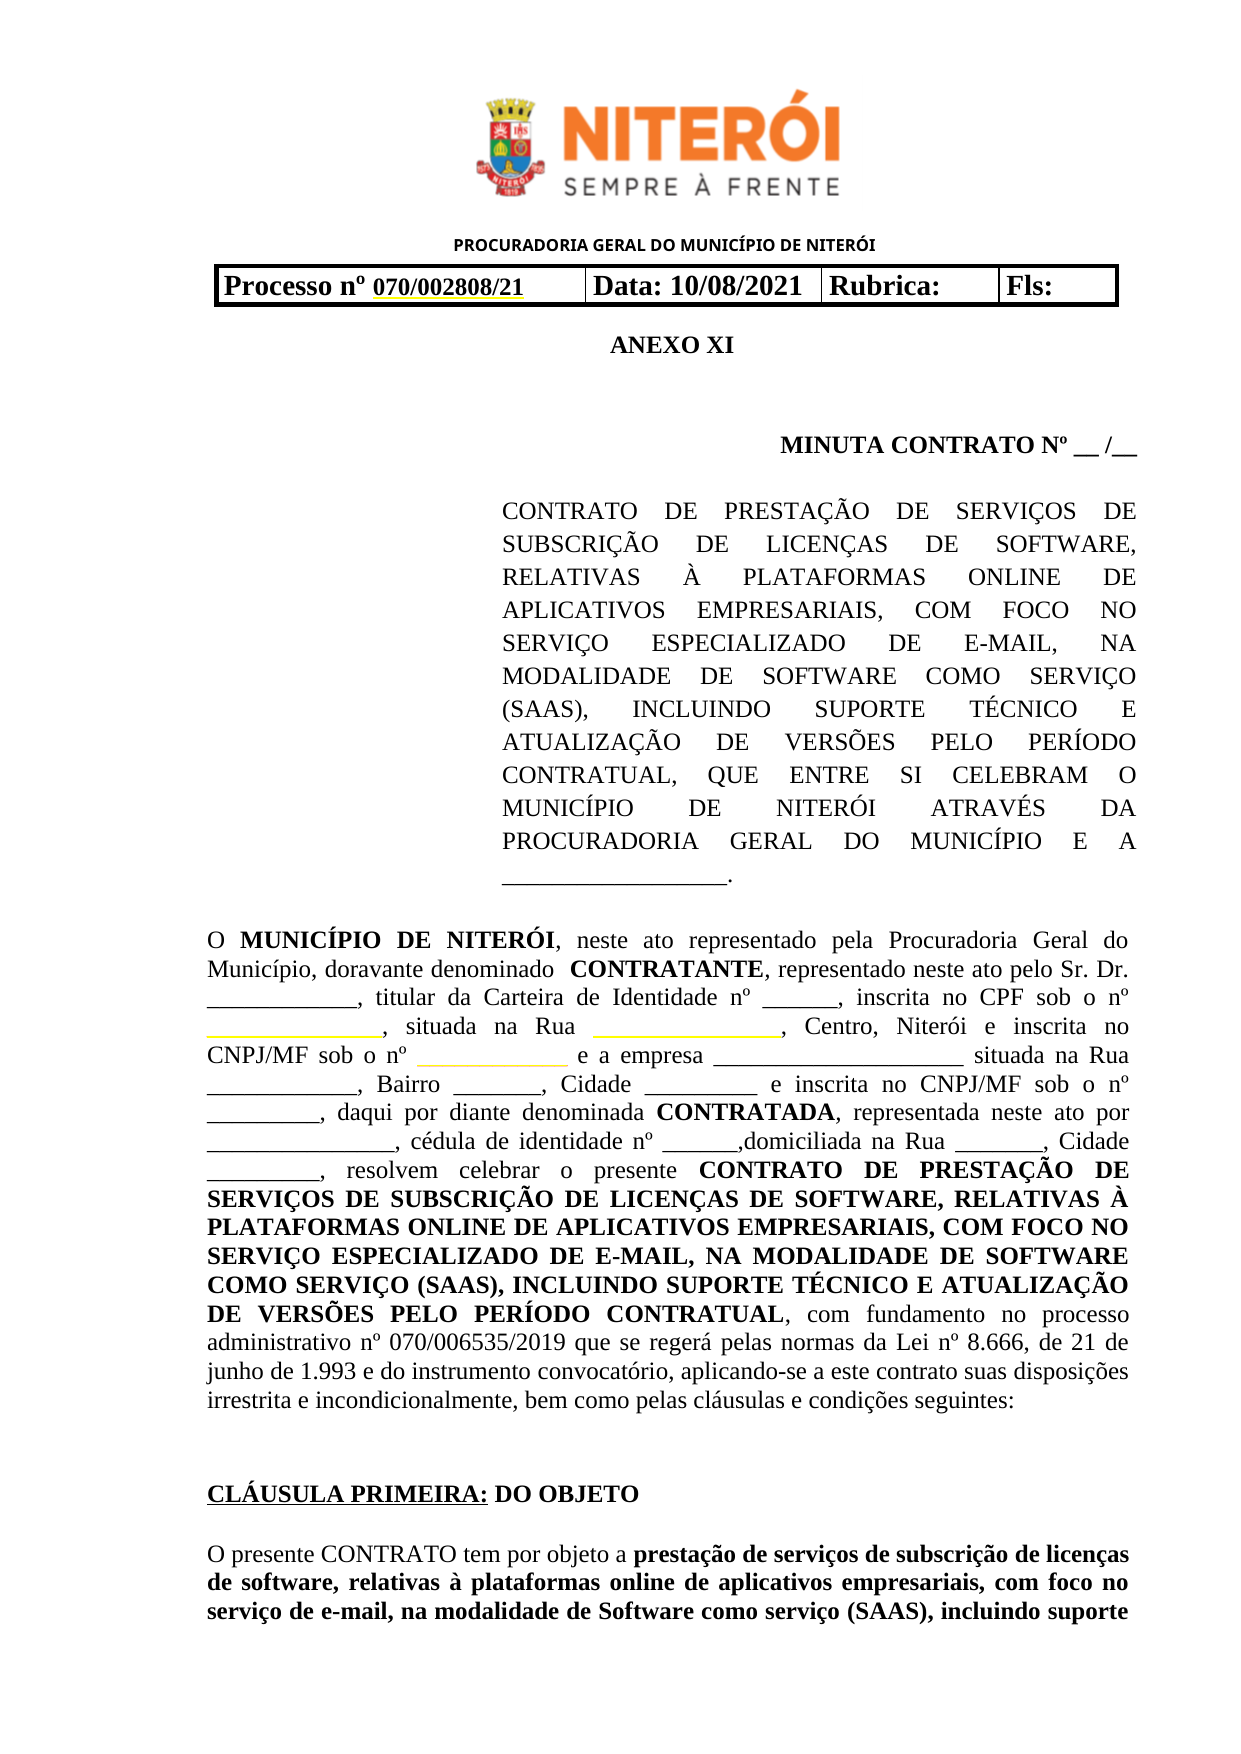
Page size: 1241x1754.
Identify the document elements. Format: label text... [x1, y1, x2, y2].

picture [465, 75, 864, 211]
text CLÁUSULA PRIMEIRA: DO OBJETO [207, 1476, 1137, 1507]
text O MUNICÍPIO DE NITERÓI, neste ato representado pela Procuradoria Geral do Município, doravante denominado CONTRATANTE, representado neste ato pelo Sr. Dr. ____________, titular da Carteira de Identidade nº ______, inscrita no CPF sob o nº ______________, situada na Rua _______________, Centro, Niterói e inscrita no CNPJ/MF sob o nº ____________ e a empresa ____________________ situada na Rua ____________, Bairro _______, Cidade _________ e inscrita no CNPJ/MF sob o nº _________, daqui por diante denominada CONTRATADA, representada neste ato por _______________, cédula de identidade nº ______,domiciliada na Rua _______, Cidade _________, resolvem celebrar o presente CONTRATO DE PRESTAÇÃO DE SERVIÇOS DE SUBSCRIÇÃO DE LICENÇAS DE SOFTWARE, RELATIVAS À PLATAFORMAS ONLINE DE APLICATIVOS EMPRESARIAIS, COM FOCO NO SERVIÇO ESPECIALIZADO DE E-MAIL, NA MODALIDADE DE SOFTWARE COMO SERVIÇO (SAAS), INCLUINDO SUPORTE TÉCNICO E ATUALIZAÇÃO DE VERSÕES PELO PERÍODO CONTRATUAL, com fundamento no processo administrativo nº 070/006535/2019 que se regerá pelas normas da Lei nº 8.666, de 21 de junho de 1.993 e do instrumento convocatório, aplicando-se a este contrato suas disposições irrestrita e incondicionalmente, bem como pelas cláusulas e condições seguintes: [207, 925, 1129, 1414]
text ANEXO XI [207, 331, 1137, 359]
text MINUTA CONTRATO Nº __ /__ [207, 430, 1137, 458]
text CONTRATO DE PRESTAÇÃO DE SERVIÇOS DE SUBSCRIÇÃO DE LICENÇAS DE SOFTWARE, RELATIVAS À PLATAFORMAS ONLINE DE APLICATIVOS EMPRESARIAIS, COM FOCO NO SERVIÇO ESPECIALIZADO DE E-MAIL, NA MODALIDADE DE SOFTWARE COMO SERVIÇO (SAAS), INCLUINDO SUPORTE TÉCNICO E ATUALIZAÇÃO DE VERSÕES PELO PERÍODO CONTRATUAL, QUE ENTRE SI CELEBRAM O MUNICÍPIO DE NITERÓI ATRAVÉS DA PROCURADORIA GERAL DO MUNICÍPIO E A __________________. [502, 496, 1137, 888]
